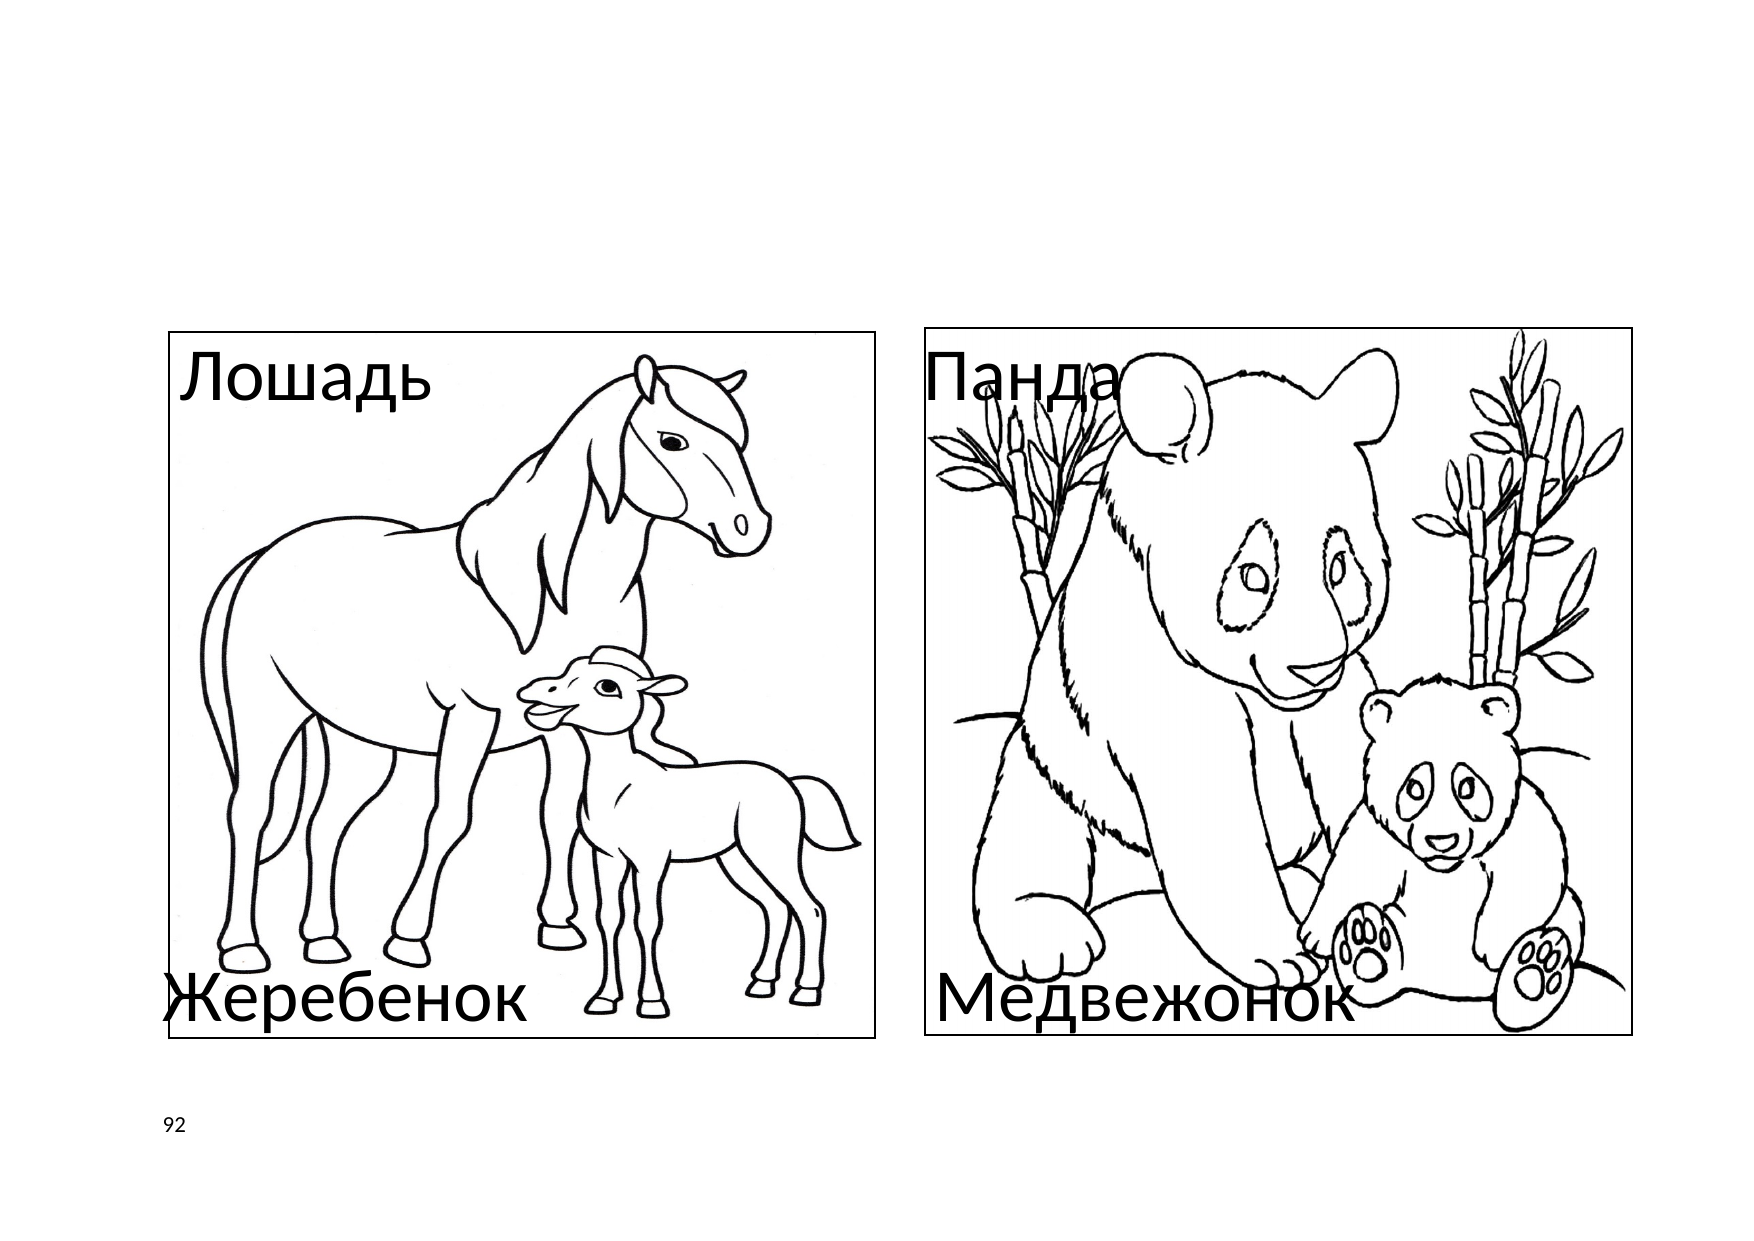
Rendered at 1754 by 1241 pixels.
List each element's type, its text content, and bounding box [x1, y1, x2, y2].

text Жеребенок Медвежонок [162, 948, 1679, 1040]
picture [170, 419, 874, 948]
picture [926, 419, 1631, 948]
